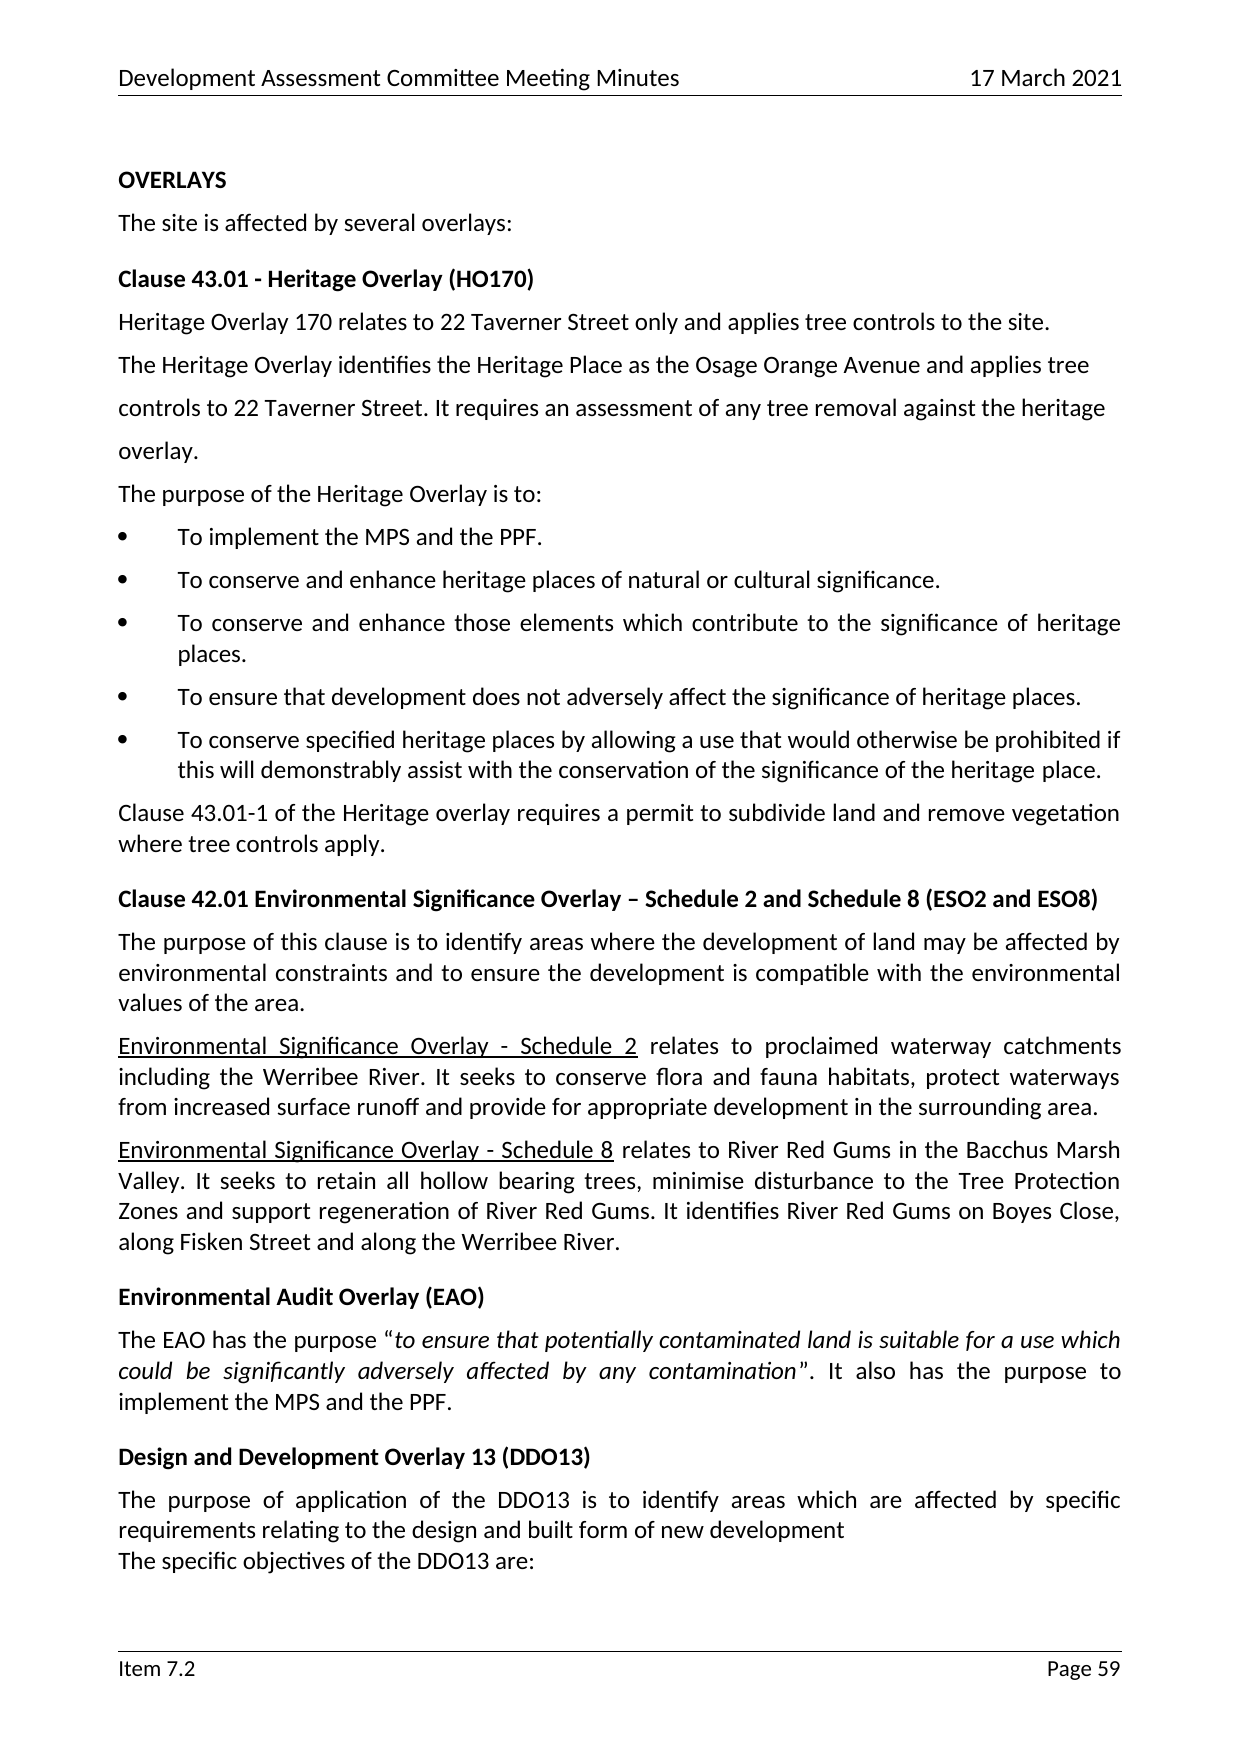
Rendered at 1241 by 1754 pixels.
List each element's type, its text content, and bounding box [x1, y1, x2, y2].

text  To conserve and enhance those elements which contribute to the significance of heritage places. [118, 607, 1122, 668]
text Environmental Significance Overlay - Schedule 2 relates to proclaimed waterway catchments including the Werribee River. It seeks to conserve flora and fauna habitats, protect waterways from increased surface runoff and provide for appropriate development in the surrounding area. [118, 1030, 1122, 1122]
text  To conserve specified heritage places by allowing a use that would otherwise be prohibited if this will demonstrably assist with the conservation of the significance of the heritage place. [118, 724, 1122, 785]
text The EAO has the purpose “to ensure that potentially contaminated land is suitable for a use which could be significantly adversely affected by any contamination”. It also has the purpose to implement the MPS and the PPF. [118, 1324, 1122, 1416]
text The specific objectives of the DDO13 are: [118, 1545, 1122, 1576]
text The purpose of this clause is to identify areas where the development of land may be affected by environmental constraints and to ensure the development is compatible with the environmental values of the area. [118, 926, 1122, 1018]
text Clause 43.01 - Heritage Overlay (HO170) [118, 263, 1122, 293]
text Clause 42.01 Environmental Significance Overlay – Schedule 2 and Schedule 8 (ESO2 and ESO8) [118, 883, 1122, 914]
text Design and Development Overlay 13 (DDO13) [118, 1441, 1122, 1472]
text The purpose of the Heritage Overlay is to: [118, 478, 1122, 509]
text The site is affected by several overlays: [118, 207, 1122, 238]
text The purpose of application of the DDO13 is to identify areas which are affected by specific requirements relating to the design and built form of new development [118, 1484, 1122, 1545]
text Clause 43.01-1 of the Heritage overlay requires a permit to subdivide land and remove vegetation where tree controls apply. [118, 797, 1122, 858]
text Environmental Significance Overlay - Schedule 8 relates to River Red Gums in the Bacchus Marsh Valley. It seeks to retain all hollow bearing trees, minimise disturbance to the Tree Protection Zones and support regeneration of River Red Gums. It identifies River Red Gums on Boyes Close, along Fisken Street and along the Werribee River. [118, 1134, 1122, 1257]
text The Heritage Overlay identifies the Heritage Place as the Osage Orange Avenue and applies tree [118, 349, 1122, 379]
text Heritage Overlay 170 relates to 22 Taverner Street only and applies tree controls to the site. [118, 306, 1122, 337]
text Overlays [118, 164, 1122, 195]
text overlay. [118, 435, 1122, 466]
text  To implement the MPS and the PPF. [118, 521, 1122, 552]
text controls to 22 Taverner Street. It requires an assessment of any tree removal against the heritage [118, 392, 1122, 423]
text  To ensure that development does not adversely affect the significance of heritage places. [118, 681, 1122, 711]
text  To conserve and enhance heritage places of natural or cultural significance. [118, 564, 1122, 595]
text Environmental Audit Overlay (EAO) [118, 1282, 1122, 1312]
